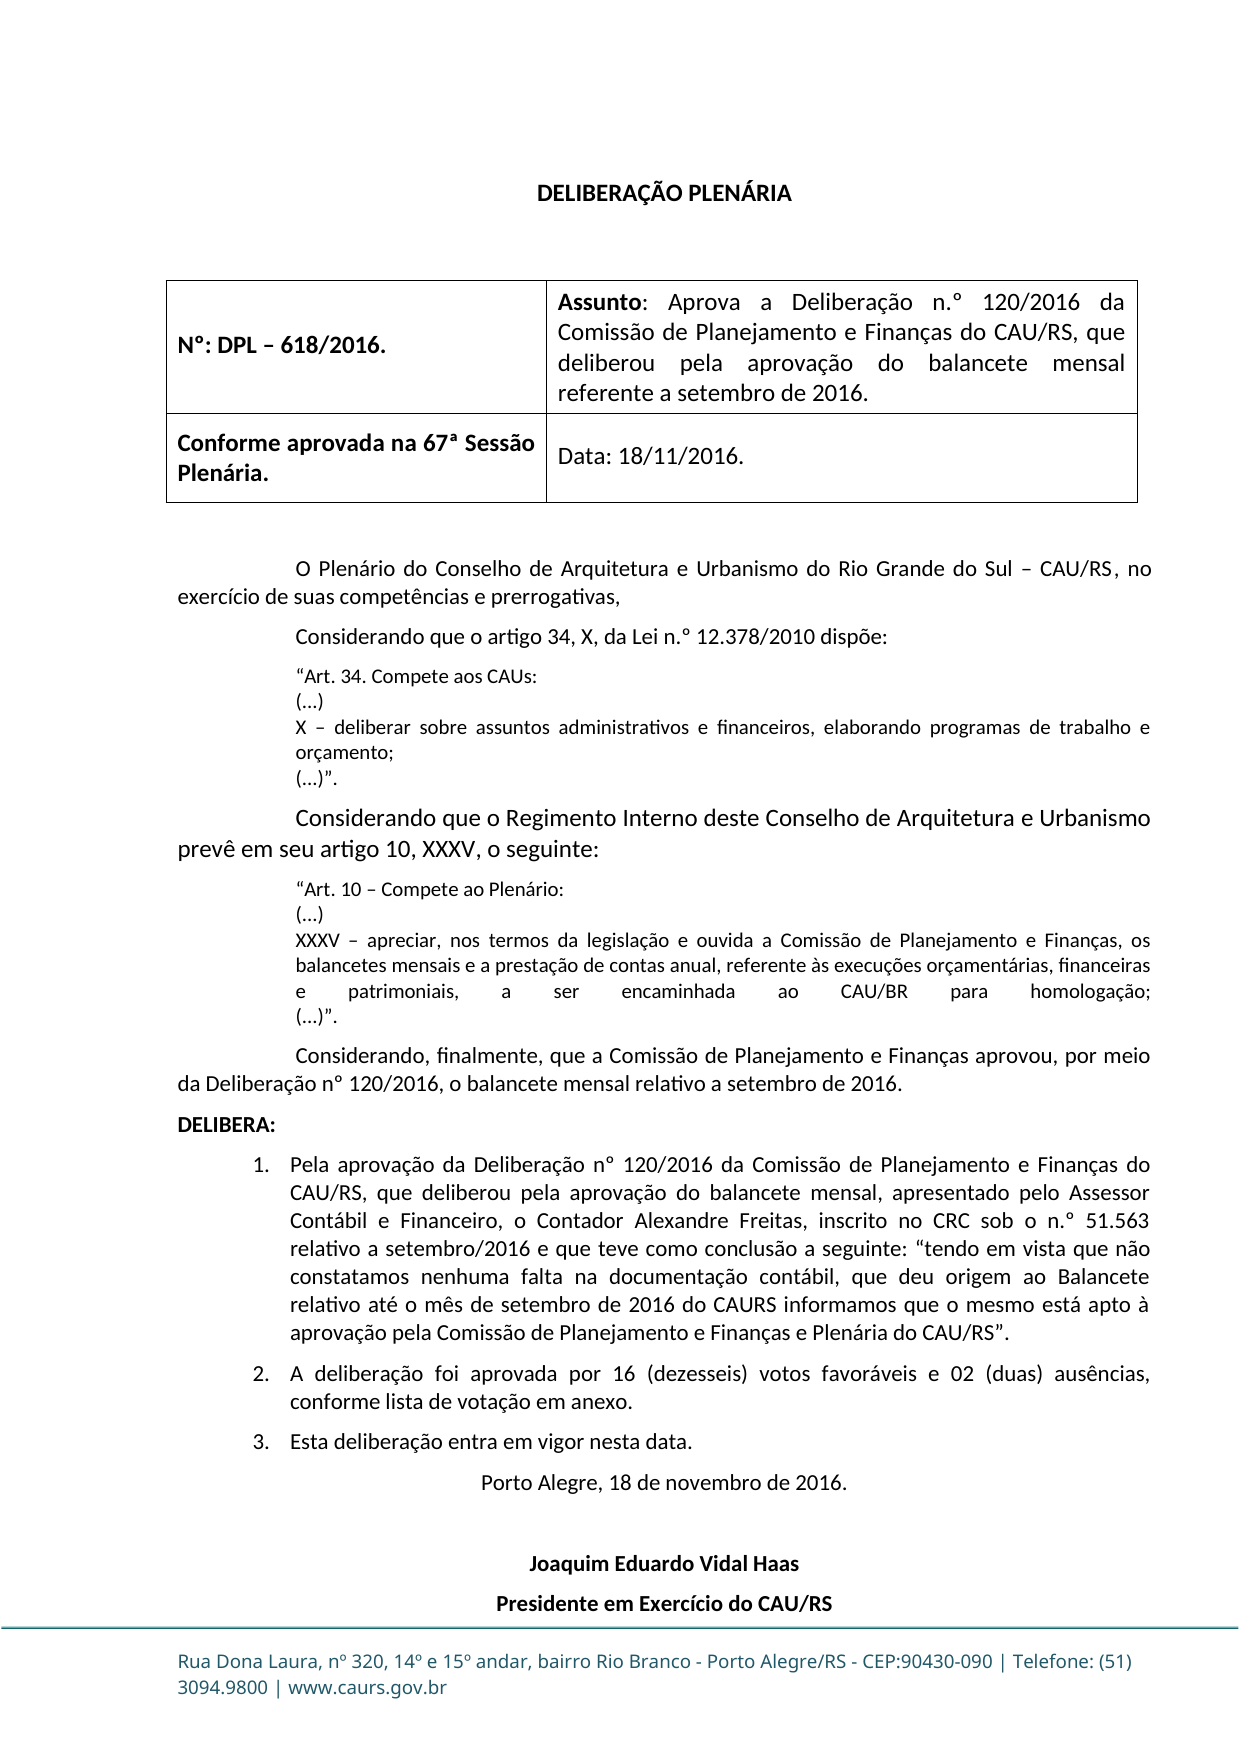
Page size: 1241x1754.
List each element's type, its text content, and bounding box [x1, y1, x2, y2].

text (...)”. [295, 765, 1152, 790]
text DELIBERAÇÃO PLENÁRIA [177, 177, 1152, 208]
table_header Assunto: Aprova a Deliberação n.º 120/2016 da Comissão de Planejamento e Finanças do CAU/RS, que deliberou pela aprovação do balancete mensal referente a setembro de 2016. [547, 281, 1137, 412]
text “Art. 10 – Compete ao Plenário: [295, 876, 1152, 902]
text Considerando que o Regimento Interno deste Conselho de Arquitetura e Urbanismo prevê em seu artigo 10, XXXV, o seguinte: [177, 803, 1152, 864]
text X – deliberar sobre assuntos administrativos e financeiros, elaborando programas de trabalho e orçamento; [295, 714, 1152, 765]
table_header Nº: DPL – 618/2016. [167, 281, 546, 412]
table_cell Conforme aprovada na 67ª Sessão Plenária. [167, 414, 546, 502]
list A deliberação foi aprovada por 16 (dezesseis) votos favoráveis e 02 (duas) ausências, conforme lista de votação em anexo. [252, 1359, 1152, 1415]
table_cell Data: 18/11/2016. [547, 414, 1137, 502]
picture [0, 1625, 1238, 1629]
text O Plenário do Conselho de Arquitetura e Urbanismo do Rio Grande do Sul – CAU/RS, no exercício de suas competências e prerrogativas, [177, 554, 1152, 610]
text Presidente em Exercício do CAU/RS [177, 1589, 1152, 1617]
text Porto Alegre, 18 de novembro de 2016. [177, 1468, 1152, 1496]
list Pela aprovação da Deliberação nº 120/2016 da Comissão de Planejamento e Finanças do CAU/RS, que deliberou pela aprovação do balancete mensal, apresentado pelo Assessor Contábil e Financeiro, o Contador Alexandre Freitas, inscrito no CRC sob o n.º 51.563 relativo a setembro/2016 e que teve como conclusão a seguinte: “tendo em vista que não constatamos nenhuma falta na documentação contábil, que deu origem ao Balancete relativo até o mês de setembro de 2016 do CAURS informamos que o mesmo está apto à aprovação pela Comissão de Planejamento e Finanças e Plenária do CAU/RS”. [252, 1150, 1152, 1346]
list Esta deliberação entra em vigor nesta data. [252, 1427, 1152, 1455]
text Considerando que o artigo 34, X, da Lei n.º 12.378/2010 dispõe: [177, 622, 1152, 651]
text Considerando, finalmente, que a Comissão de Planejamento e Finanças aprovou, por meio da Deliberação nº 120/2016, o balancete mensal relativo a setembro de 2016. [177, 1041, 1152, 1097]
text Joaquim Eduardo Vidal Haas [177, 1549, 1152, 1577]
text (...) [295, 902, 1152, 927]
text DELIBERA: [177, 1110, 1152, 1138]
text XXXV – apreciar, nos termos da legislação e ouvida a Comissão de Planejamento e Finanças, os balancetes mensais e a prestação de contas anual, referente às execuções orçamentárias, financeiras e patrimoniais, a ser encaminhada ao CAU/BR para homologação; (...)”. [295, 927, 1152, 1029]
text (...) [295, 688, 1152, 714]
text “Art. 34. Compete aos CAUs: [295, 663, 1152, 688]
